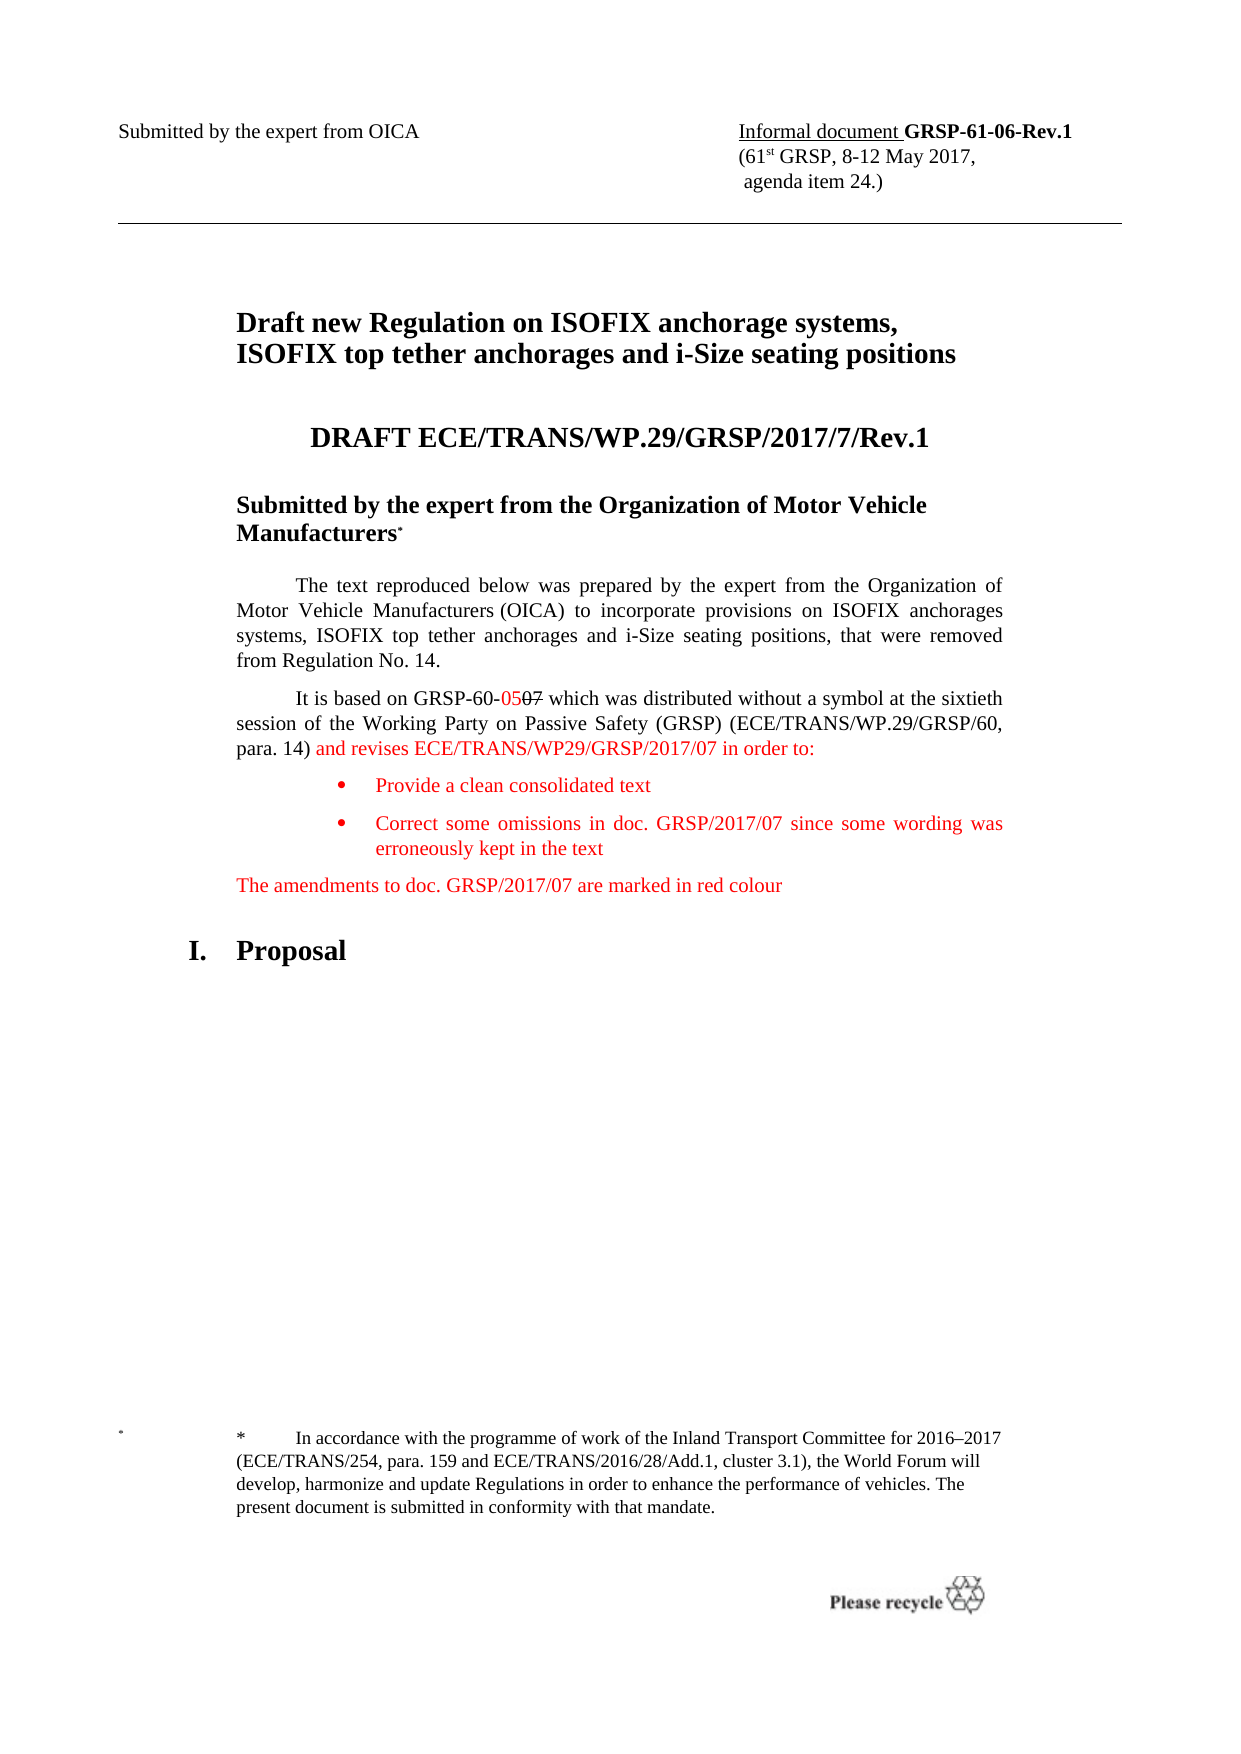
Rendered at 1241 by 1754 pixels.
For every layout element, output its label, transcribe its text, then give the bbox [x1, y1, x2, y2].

text The amendments to doc. GRSP/2017/07 are marked in red colour [236, 872, 1004, 897]
text Submitted by the expert from the Organization of Motor Vehicle Manufacturers* [118, 491, 1004, 547]
text It is based on GRSP-60-0507 which was distributed without a symbol at the sixtieth session of the Working Party on Passive Safety (GRSP) (ECE/TRANS/WP.29/GRSP/60, para. 14) and revises ECE/TRANS/WP29/GRSP/2017/07 in order to: [236, 685, 1004, 760]
list Provide a clean consolidated text [338, 772, 1004, 797]
text Draft new Regulation on ISOFIX anchorage systems, ISOFIX top tether anchorages and i-Size seating positions [118, 308, 1004, 370]
text I. Proposal [118, 935, 1004, 966]
picture [830, 1576, 990, 1620]
text DRAFT ECE/TRANS/WP.29/GRSP/2017/7/Rev.1 [118, 420, 1122, 454]
text The text reproduced below was prepared by the expert from the Organization of Motor Vehicle Manufacturers (OICA) to incorporate provisions on ISOFIX anchorages systems, ISOFIX top tether anchorages and i-Size seating positions, that were removed from Regulation No. 14. [236, 572, 1004, 672]
list Correct some omissions in doc. GRSP/2017/07 since some wording was erroneously kept in the text [338, 810, 1004, 860]
